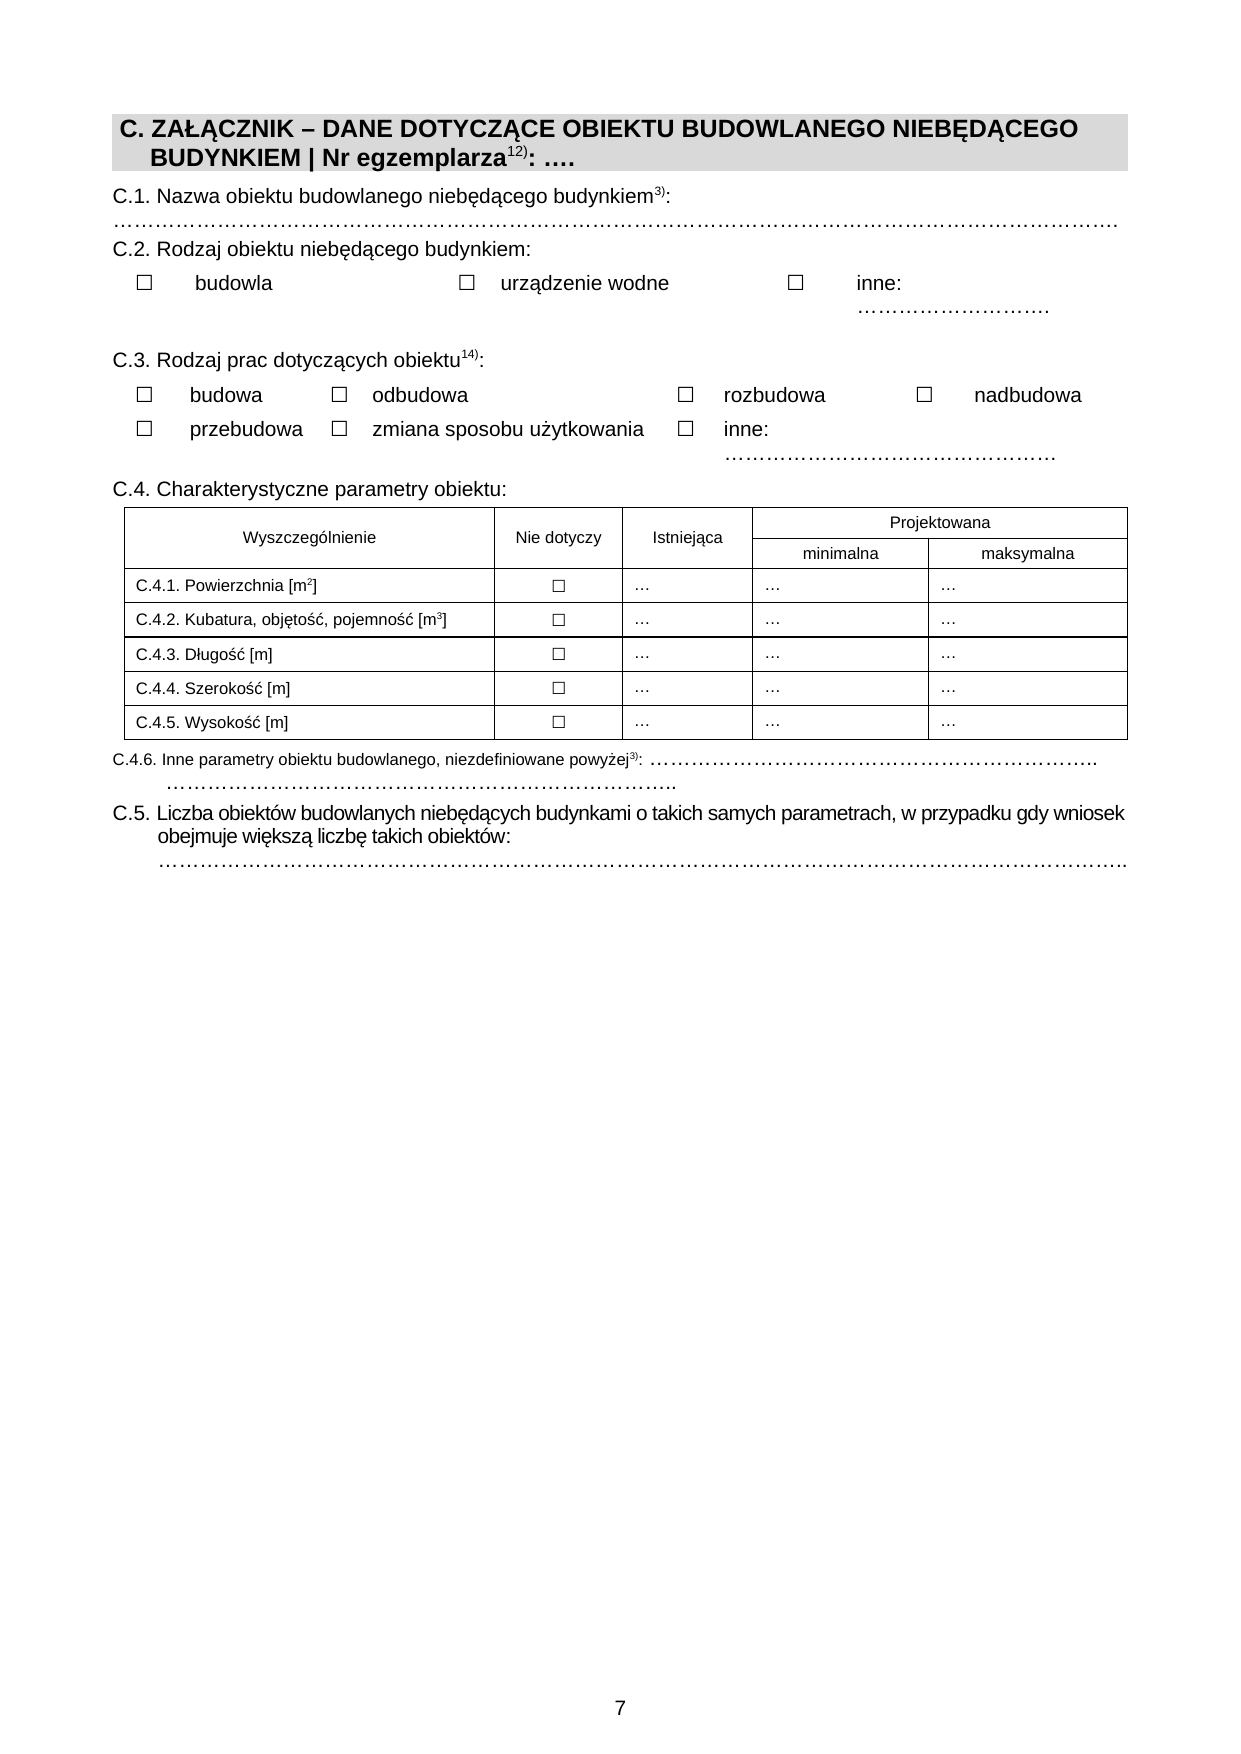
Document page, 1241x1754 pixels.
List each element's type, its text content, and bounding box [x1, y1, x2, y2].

table_header inne: ………………………. [845, 265, 1108, 323]
table_cell [495, 638, 622, 671]
table_cell … [623, 603, 752, 636]
table_header odbudowa [361, 378, 665, 412]
text C.2. Rodzaj obiektu niebędącego budynkiem: [112, 237, 1128, 261]
table_header Nie dotyczy [495, 508, 622, 568]
text C.1. Nazwa obiektu budowlanego niebędącego budynkiem3): ………………………………………………………………………………………………………………………………. [112, 184, 1128, 232]
text C.5. Liczba obiektów budowlanych niebędących budynkami o takich samych parametrach, w przypadku gdy wniosek obejmuje większą liczbę takich obiektów: ………………………………………………………………………………………………………………………….. [112, 800, 1128, 872]
table_cell [495, 672, 622, 705]
text C.3. Rodzaj prac dotyczących obiektu14): [112, 347, 1128, 371]
table_cell … [929, 706, 1127, 739]
table_cell … [753, 638, 928, 671]
table_cell C.4.1. Powierzchnia [m2] [125, 569, 494, 602]
table_cell … [623, 638, 752, 671]
table_cell … [929, 569, 1127, 602]
table_cell … [753, 672, 928, 705]
table_cell … [753, 603, 928, 636]
table_cell [495, 706, 622, 739]
table_cell … [623, 569, 752, 602]
table_header urządzenie wodne [489, 265, 775, 323]
table_header budowa [178, 378, 318, 412]
table_cell maksymalna [929, 539, 1127, 568]
table_cell … [929, 672, 1127, 705]
table_cell … [753, 569, 928, 602]
table_cell … [929, 638, 1127, 671]
table_cell C.4.4. Szerokość [m] [125, 672, 494, 705]
table_cell … [623, 706, 752, 739]
text C.4. Charakterystyczne parametry obiektu: [112, 477, 1128, 501]
table_cell inne: ………………………………………… [713, 412, 1108, 470]
table_header rozbudowa [713, 378, 903, 412]
table_header Projektowana [753, 508, 1127, 537]
table_cell … [929, 603, 1127, 636]
table_header budowla [184, 265, 446, 323]
table_cell … [623, 672, 752, 705]
table_cell przebudowa [178, 412, 318, 470]
table_cell C.4.3. Długość [m] [125, 638, 494, 671]
table_header Istniejąca [623, 508, 752, 568]
table_cell minimalna [753, 539, 928, 568]
table_cell … [753, 706, 928, 739]
table_cell C.4.2. Kubatura, objętość, pojemność [m3] [125, 603, 494, 636]
subtitle C. ZAŁĄCZNIK – DANE DOTYCZĄCE OBIEKTU BUDOWLANEGO NIEBĘDĄCEGO BUDYNKIEM | Nr egzemplarza12): …. [112, 114, 1128, 171]
table_header nadbudowa [963, 378, 1108, 412]
text C.4.6. Inne parametry obiektu budowlanego, niezdefiniowane powyżej3): ………………………………………………………..……………………………………………………………….. [112, 746, 1128, 794]
table_cell [495, 603, 622, 636]
table_header Wyszczególnienie [125, 508, 494, 568]
table_cell [495, 569, 622, 602]
table_cell zmiana sposobu użytkowania [361, 412, 665, 470]
table_cell C.4.5. Wysokość [m] [125, 706, 494, 739]
